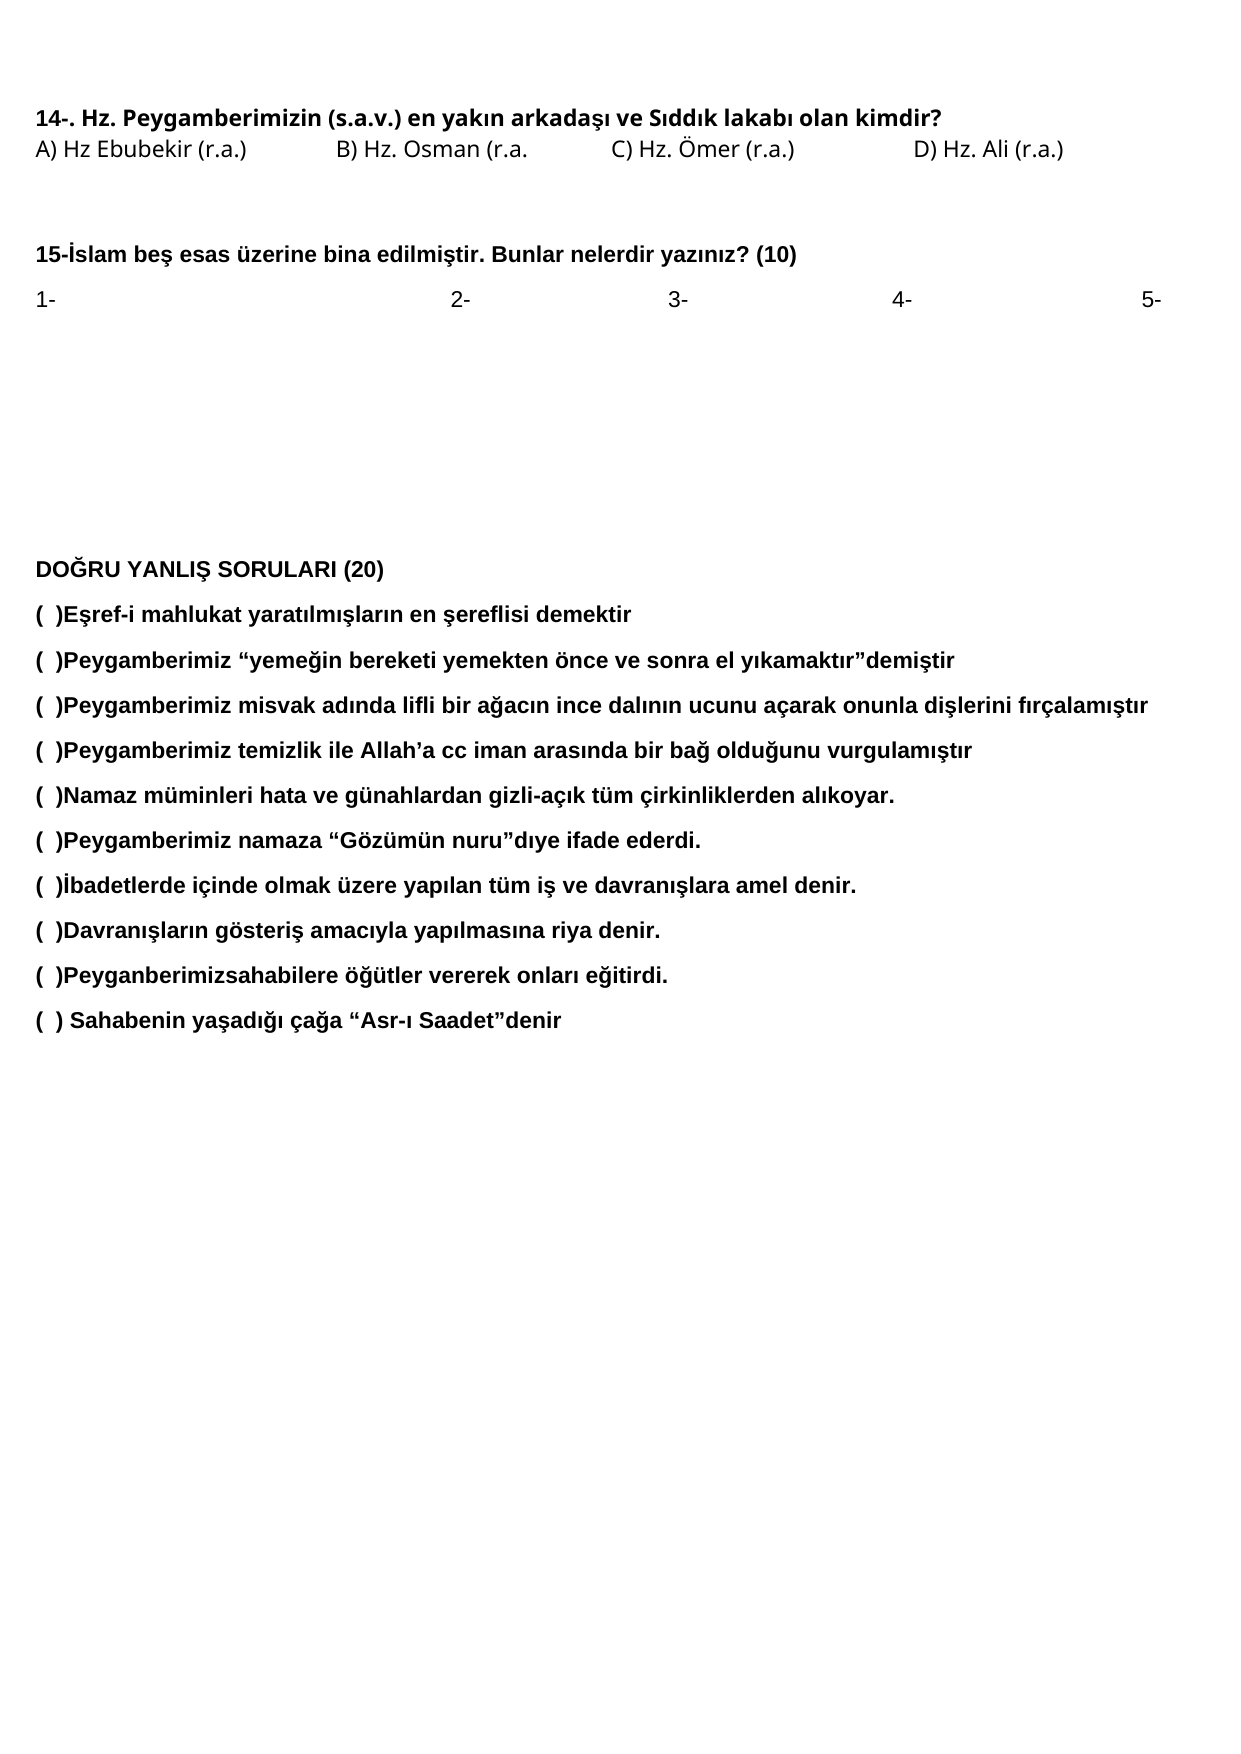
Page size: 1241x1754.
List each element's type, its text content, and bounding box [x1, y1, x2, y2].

text ( )Peyganberimizsahabilere öğütler vererek onları eğitirdi. [35, 962, 1165, 989]
text ( ) Sahabenin yaşadığı çağa “Asr-ı Saadet”denir [35, 1007, 1165, 1034]
text DOĞRU YANLIŞ SORULARI (20) [35, 556, 1165, 583]
text ( )Peygamberimiz misvak adında lifli bir ağacın ince dalının ucunu açarak onunla dişlerini fırçalamıştır [35, 692, 1165, 718]
text ( )Peygamberimiz namaza “Gözümün nuru”dıye ifade ederdi. [35, 827, 1165, 853]
text ( )Peygamberimiz “yemeğin bereketi yemekten önce ve sonra el yıkamaktır”demiştir [35, 647, 1165, 673]
text ( )Peygamberimiz temizlik ile Allah’a cc iman arasında bir bağ olduğunu vurgulamıştır [35, 737, 1165, 763]
text 1- 2- 3- 4- 5- [35, 286, 1165, 312]
text ( )Eşref-i mahlukat yaratılmışların en şereflisi demektir [35, 601, 1165, 628]
text 14-. Hz. Peygamberimizin (s.a.v.) en yakın arkadaşı ve Sıddık lakabı olan kimdir? [35, 102, 1165, 133]
text ( )Davranışların gösteriş amacıyla yapılmasına riya denir. [35, 917, 1165, 943]
text ( )İbadetlerde içinde olmak üzere yapılan tüm iş ve davranışlara amel denir. [35, 872, 1165, 898]
text ( )Namaz müminleri hata ve günahlardan gizli-açık tüm çirkinliklerden alıkoyar. [35, 782, 1165, 808]
text A) Hz Ebubekir (r.a.) B) Hz. Osman (r.a. C) Hz. Ömer (r.a.) D) Hz. Ali (r.a.) [35, 133, 1165, 164]
text 15-İslam beş esas üzerine bina edilmiştir. Bunlar nelerdir yazınız? (10) [35, 241, 1165, 267]
